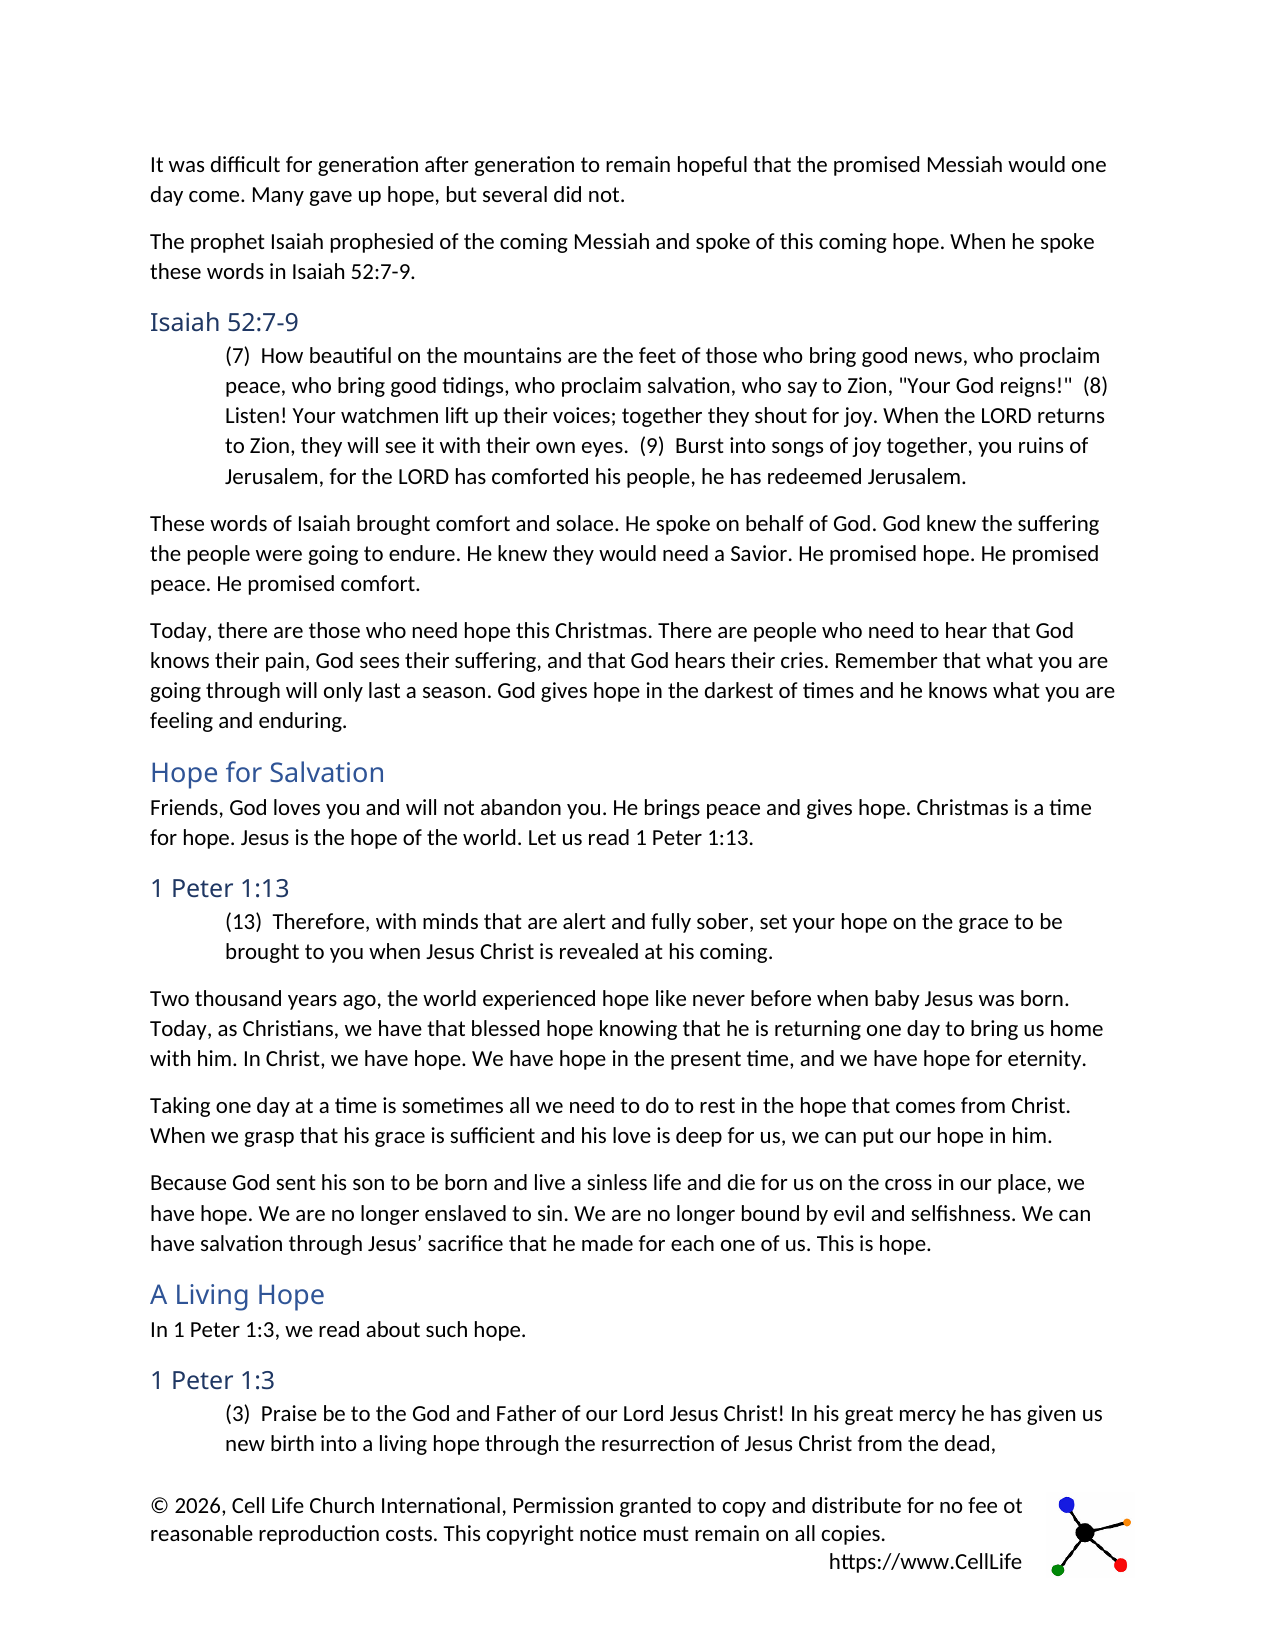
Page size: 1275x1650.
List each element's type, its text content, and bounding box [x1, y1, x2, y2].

text Today, there are those who need hope this Christmas. There are people who need to hear that God knows their pain, God sees their suffering, and that God hears their cries. Remember that what you are going through will only last a season. God gives hope in the darkest of times and he knows what you are feeling and enduring. [150, 616, 1125, 734]
text Because God sent his son to be born and live a sinless life and die for us on the cross in our place, we have hope. We are no longer enslaved to sin. We are no longer bound by evil and selfishness. We can have salvation through Jesus’ sacrifice that he made for each one of us. This is hope. [150, 1168, 1125, 1257]
text These words of Isaiah brought comfort and solace. He spoke on behalf of God. God knew the suffering the people were going to endure. He knew they would need a Savior. He promised hope. He promised peace. He promised comfort. [150, 509, 1125, 597]
text It was difficult for generation after generation to remain hopeful that the promised Messiah would one day come. Many gave up hope, but several did not. [150, 150, 1125, 208]
text Two thousand years ago, the world experienced hope like never before when baby Jesus was born. Today, as Christians, we have that blessed hope knowing that he is returning one day to bring us home with him. In Christ, we have hope. We have hope in the present time, and we have hope for eternity. [150, 984, 1125, 1073]
subtitle 1 Peter 1:13 [150, 870, 1125, 904]
text The prophet Isaiah prophesied of the coming Messiah and spoke of this coming hope. When he spoke these words in Isaiah 52:7-9. [150, 227, 1125, 285]
text In 1 Peter 1:3, we read about such hope. [150, 1316, 1125, 1344]
subtitle Isaiah 52:7-9 [150, 304, 1125, 338]
subtitle 1 Peter 1:3 [150, 1362, 1125, 1397]
subtitle A Living Hope [150, 1276, 1125, 1313]
text Taking one day at a time is sometimes all we need to do to rest in the hope that comes from Christ. When we grasp that his grace is sufficient and his love is deep for us, we can put our hope in him. [150, 1091, 1125, 1150]
text (7) How beautiful on the mountains are the feet of those who bring good news, who proclaim peace, who bring good tidings, who proclaim salvation, who say to Zion, "Your God reigns!" (8) Listen! Your watchmen lift up their voices; together they shout for joy. When the LORD returns to Zion, they will see it with their own eyes. (9) Burst into songs of joy together, you ruins of Jerusalem, for the LORD has comforted his people, he has redeemed Jerusalem. [225, 341, 1125, 490]
text (13) Therefore, with minds that are alert and fully sober, set your hope on the grace to be brought to you when Jesus Christ is revealed at his coming. [225, 907, 1125, 965]
text (3) Praise be to the God and Father of our Lord Jesus Christ! In his great mercy he has given us new birth into a living hope through the resurrection of Jesus Christ from the dead, [225, 1399, 1125, 1457]
subtitle Hope for Salvation [150, 753, 1125, 790]
text Friends, God loves you and will not abandon you. He brings peace and gives hope. Christmas is a time for hope. Jesus is the hope of the world. Let us read 1 Peter 1:13. [150, 793, 1125, 851]
